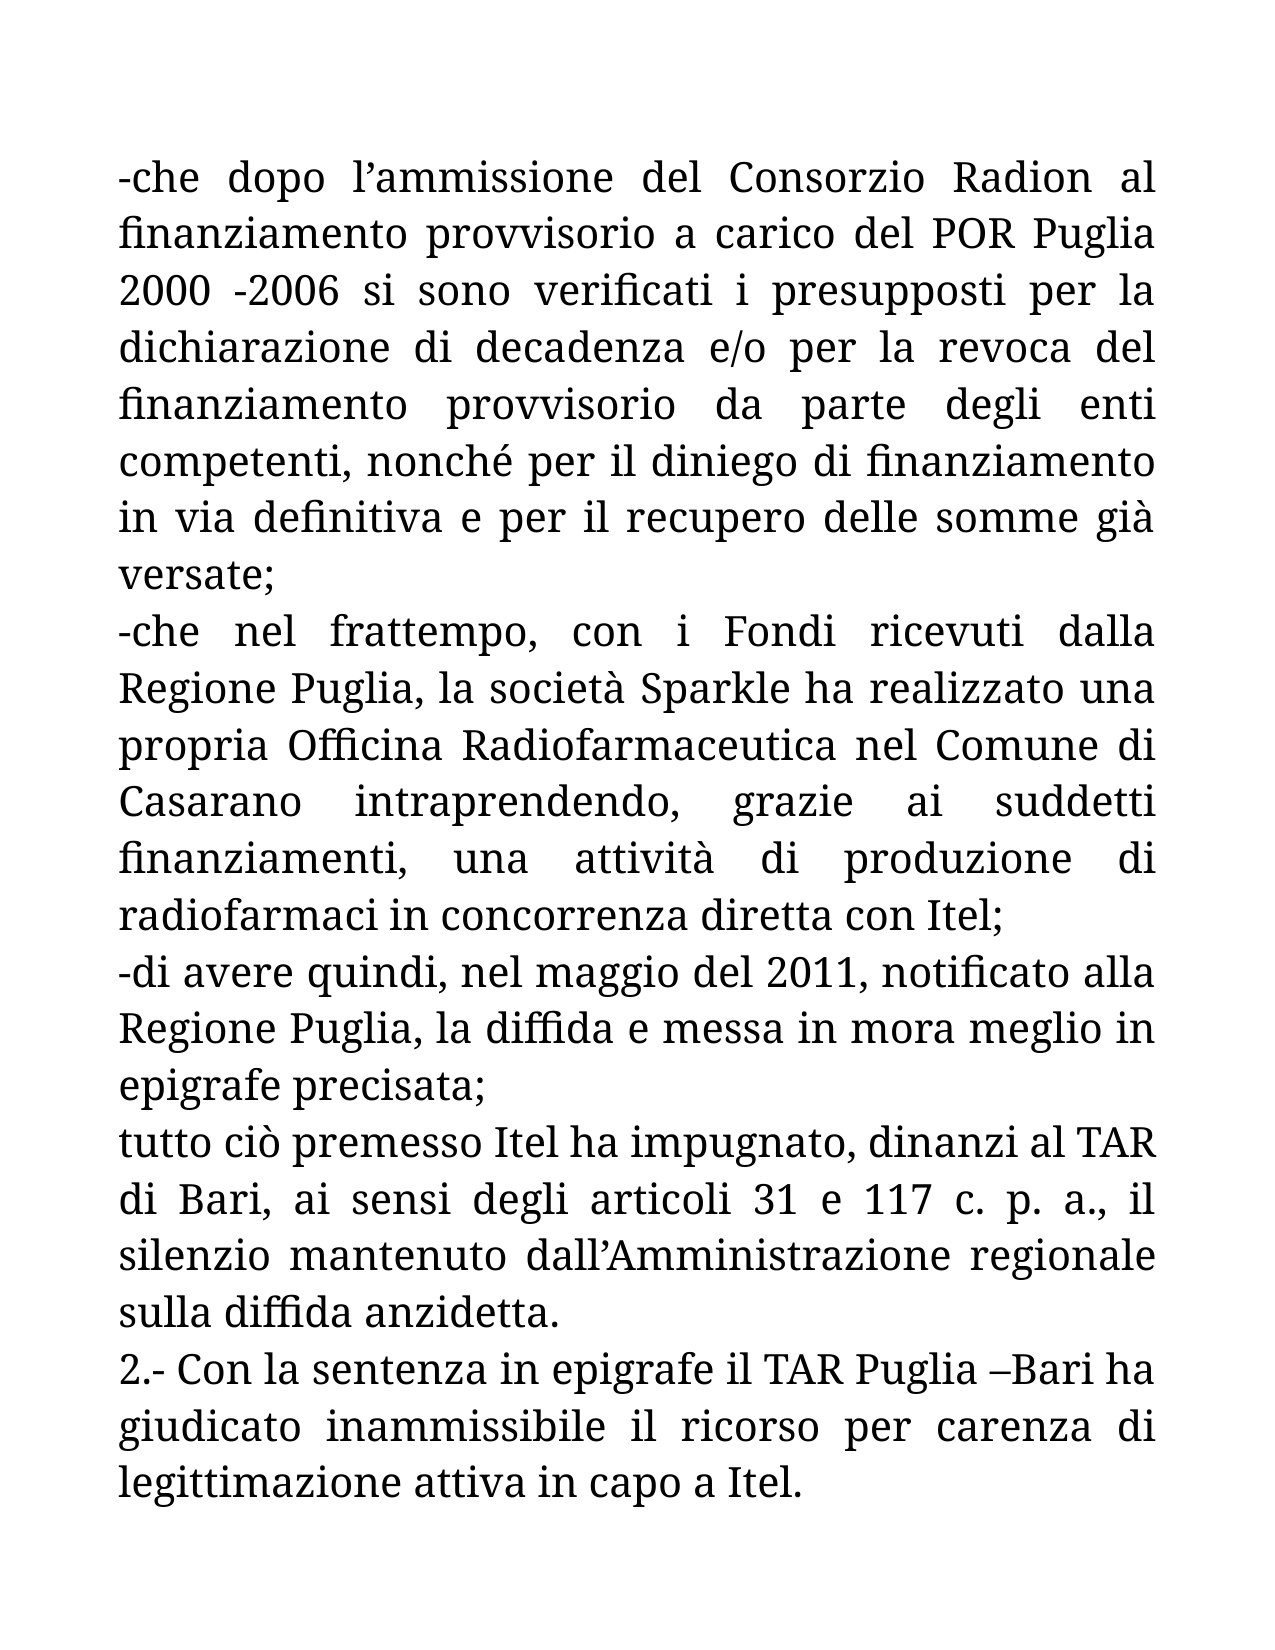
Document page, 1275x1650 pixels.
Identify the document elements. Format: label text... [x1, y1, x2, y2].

text -che dopo l’ammissione del Consorzio Radion al finanziamento provvisorio a carico del POR Puglia 2000 -2006 si sono verificati i presupposti per la dichiarazione di decadenza e/o per la revoca del finanziamento provvisorio da parte degli enti competenti, nonché per il diniego di finanziamento in via definitiva e per il recupero delle somme già versate; [118, 148, 1157, 602]
text -che nel frattempo, con i Fondi ricevuti dalla Regione Puglia, la società Sparkle ha realizzato una propria Officina Radiofarmaceutica nel Comune di Casarano intraprendendo, grazie ai suddetti finanziamenti, una attività di produzione di radiofarmaci in concorrenza diretta con Itel; [118, 602, 1157, 942]
text 2.- Con la sentenza in epigrafe il TAR Puglia –Bari ha giudicato inammissibile il ricorso per carenza di legittimazione attiva in capo a Itel. [118, 1340, 1157, 1510]
text tutto ciò premesso Itel ha impugnato, dinanzi al TAR di Bari, ai sensi degli articoli 31 e 117 c. p. a., il silenzio mantenuto dall’Amministrazione regionale sulla diffida anzidetta. [118, 1113, 1157, 1340]
text -di avere quindi, nel maggio del 2011, notificato alla Regione Puglia, la diffida e messa in mora meglio in epigrafe precisata; [118, 942, 1157, 1113]
